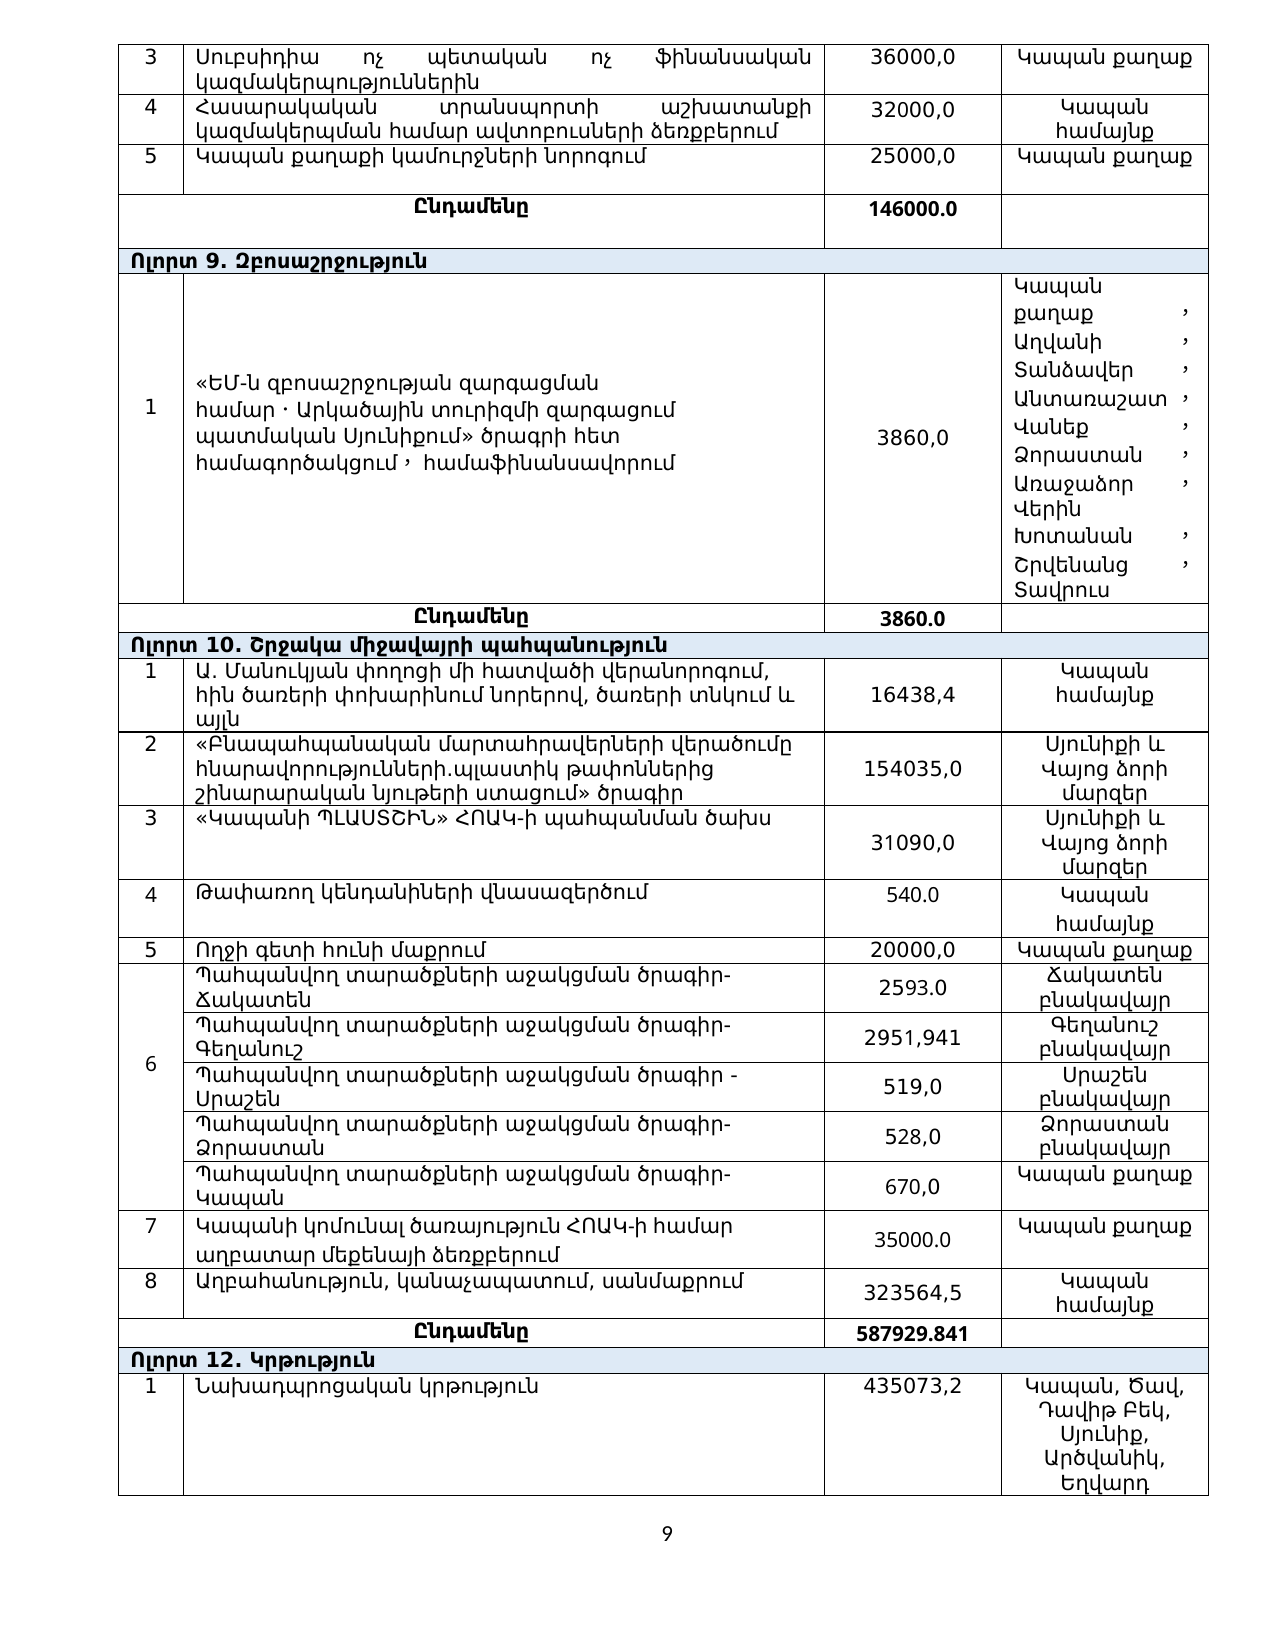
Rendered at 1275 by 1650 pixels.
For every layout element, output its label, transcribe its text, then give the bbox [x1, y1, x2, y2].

table_cell Ձորաստան բնակավայր [1002, 1112, 1208, 1161]
table_cell Սյունիքի և Վայոց ձորի մարզեր [1002, 733, 1208, 805]
table_cell Սրաշեն բնակավայր [1002, 1063, 1208, 1111]
table_cell Պահպանվող տարածքների աջակցման ծրագիր - Սրաշեն [184, 1063, 824, 1111]
table_cell 3 [119, 806, 183, 879]
table_cell 16438,4 [825, 659, 1001, 731]
table_cell Ոլորտ 9. Զբոսաշրջություն [119, 249, 1208, 273]
table_cell Ընդամենը [119, 1319, 824, 1347]
table_cell 1 [119, 274, 183, 603]
table_cell 6 [119, 964, 183, 1210]
table_cell Կապանի կոմունալ ծառայություն ՀՈԱԿ-ի համար աղբատար մեքենայի ձեռքբերում [184, 1211, 824, 1268]
table_cell Կապան քաղաք [1002, 938, 1208, 962]
table_cell Կապան, Ծավ, Դավիթ Բեկ, Սյունիք, Արծվանիկ, Եղվարդ [1002, 1374, 1208, 1495]
table_cell [1002, 604, 1208, 632]
table_cell 435073,2 [825, 1374, 1001, 1495]
table_cell Կապան համայնք [1002, 1269, 1208, 1318]
table_cell 8 [119, 1269, 183, 1318]
table_cell 31090,0 [825, 806, 1001, 879]
table_cell Ընդամենը [119, 195, 824, 248]
table_cell 323564,5 [825, 1269, 1001, 1318]
table_cell Գեղանուշ բնակավայր [1002, 1013, 1208, 1062]
table_cell Ոլորտ 12. Կրթություն [119, 1348, 1208, 1373]
table_cell Նախադպրոցական կրթություն [184, 1374, 824, 1495]
table_cell Կապան քաղաք [1002, 1162, 1208, 1210]
table_cell 2 [119, 733, 183, 805]
table_cell 3860,0 [825, 274, 1001, 603]
table_cell 5 [119, 145, 183, 193]
table_cell 36000,0 [825, 45, 1001, 94]
table_cell «Բնապահպանական մարտահրավերների վերածումը հնարավորությունների.պլաստիկ թափոններից շինարարական նյութերի ստացում» ծրագիր [184, 733, 824, 805]
table_cell Ընդամենը [119, 604, 824, 632]
table_cell Կապան քաղաքի կամուրջների նորոգում [184, 145, 824, 193]
table_cell 32000,0 [825, 95, 1001, 143]
table_cell 670,0 [825, 1162, 1001, 1210]
table_cell Աղբահանություն, կանաչապատում, սանմաքրում [184, 1269, 824, 1318]
table_cell 2951,941 [825, 1013, 1001, 1062]
table_cell 4 [119, 95, 183, 143]
table_cell Կապան քաղաք， Աղվանի， Տանձավեր， Անտառաշատ， Վանեք， Ձորաստան， Առաջաձոր， Վերին Խոտանան， Շրվենանց， Տավրուս [1002, 274, 1208, 603]
table_cell 540.0 [825, 880, 1001, 937]
table_cell 20000,0 [825, 938, 1001, 962]
table_cell [1002, 1319, 1208, 1347]
table_cell 146000.0 [825, 195, 1001, 248]
table_cell 4 [119, 880, 183, 937]
table_cell 25000,0 [825, 145, 1001, 193]
table_cell 3 [119, 45, 183, 94]
table_cell Ճակատեն բնակավայր [1002, 964, 1208, 1012]
table_cell 7 [119, 1211, 183, 1268]
table_cell Կապան համայնք [1002, 95, 1208, 143]
table_cell 5 [119, 938, 183, 962]
table_cell Կապան համայնք [1002, 880, 1208, 937]
table_cell Հասարակական տրանսպորտի աշխատանքի կազմակերպման համար ավտոբուսների ձեռքբերում [184, 95, 824, 143]
table_cell Սյունիքի և Վայոց ձորի մարզեր [1002, 806, 1208, 879]
table_cell 2593.0 [825, 964, 1001, 1012]
table_cell Կապան քաղաք [1002, 45, 1208, 94]
table_cell 154035,0 [825, 733, 1001, 805]
table_cell 3860.0 [825, 604, 1001, 632]
table_cell [1002, 195, 1208, 248]
table_cell 528,0 [825, 1112, 1001, 1161]
table_cell Ողջի գետի հունի մաքրում [184, 938, 824, 962]
table_cell «Կապանի ՊԼԱՍՏՇԻՆ» ՀՈԱԿ-ի պահպանման ծախս [184, 806, 824, 879]
table_cell Կապան համայնք [1002, 659, 1208, 731]
table_cell Սուբսիդիա ոչ պետական ոչ ֆինանսական կազմակերպություններին [184, 45, 824, 94]
table_cell 587929.841 [825, 1319, 1001, 1347]
table_cell Պահպանվող տարածքների աջակցման ծրագիր- Ձորաստան [184, 1112, 824, 1161]
table_cell Ա. Մանուկյան փողոցի մի հատվածի վերանորոգում, հին ծառերի փոխարինում նորերով, ծառերի տնկում և այլն [184, 659, 824, 731]
table_cell Կապան քաղաք [1002, 1211, 1208, 1268]
table_cell Պահպանվող տարածքների աջակցման ծրագիր-Կապան [184, 1162, 824, 1210]
table_cell Թափառող կենդանիների վնասազերծում [184, 880, 824, 937]
table_cell Պահպանվող տարածքների աջակցման ծրագիր-Գեղանուշ [184, 1013, 824, 1062]
table_cell Պահպանվող տարածքների աջակցման ծրագիր-Ճակատեն [184, 964, 824, 1012]
table_cell 519,0 [825, 1063, 1001, 1111]
table_cell Կապան քաղաք [1002, 145, 1208, 193]
table_cell «ԵՄ-ն զբոսաշրջության զարգացման համար．Արկածային տուրիզմի զարգացում պատմական Սյունիքում» ծրագրի հետ համագործակցում， համաֆինանսավորում [184, 274, 824, 603]
table_cell 35000.0 [825, 1211, 1001, 1268]
table_cell 1 [119, 1374, 183, 1495]
table_cell 1 [119, 659, 183, 731]
table_cell Ոլորտ 10. Շրջակա միջավայրի պահպանություն [119, 633, 1208, 658]
